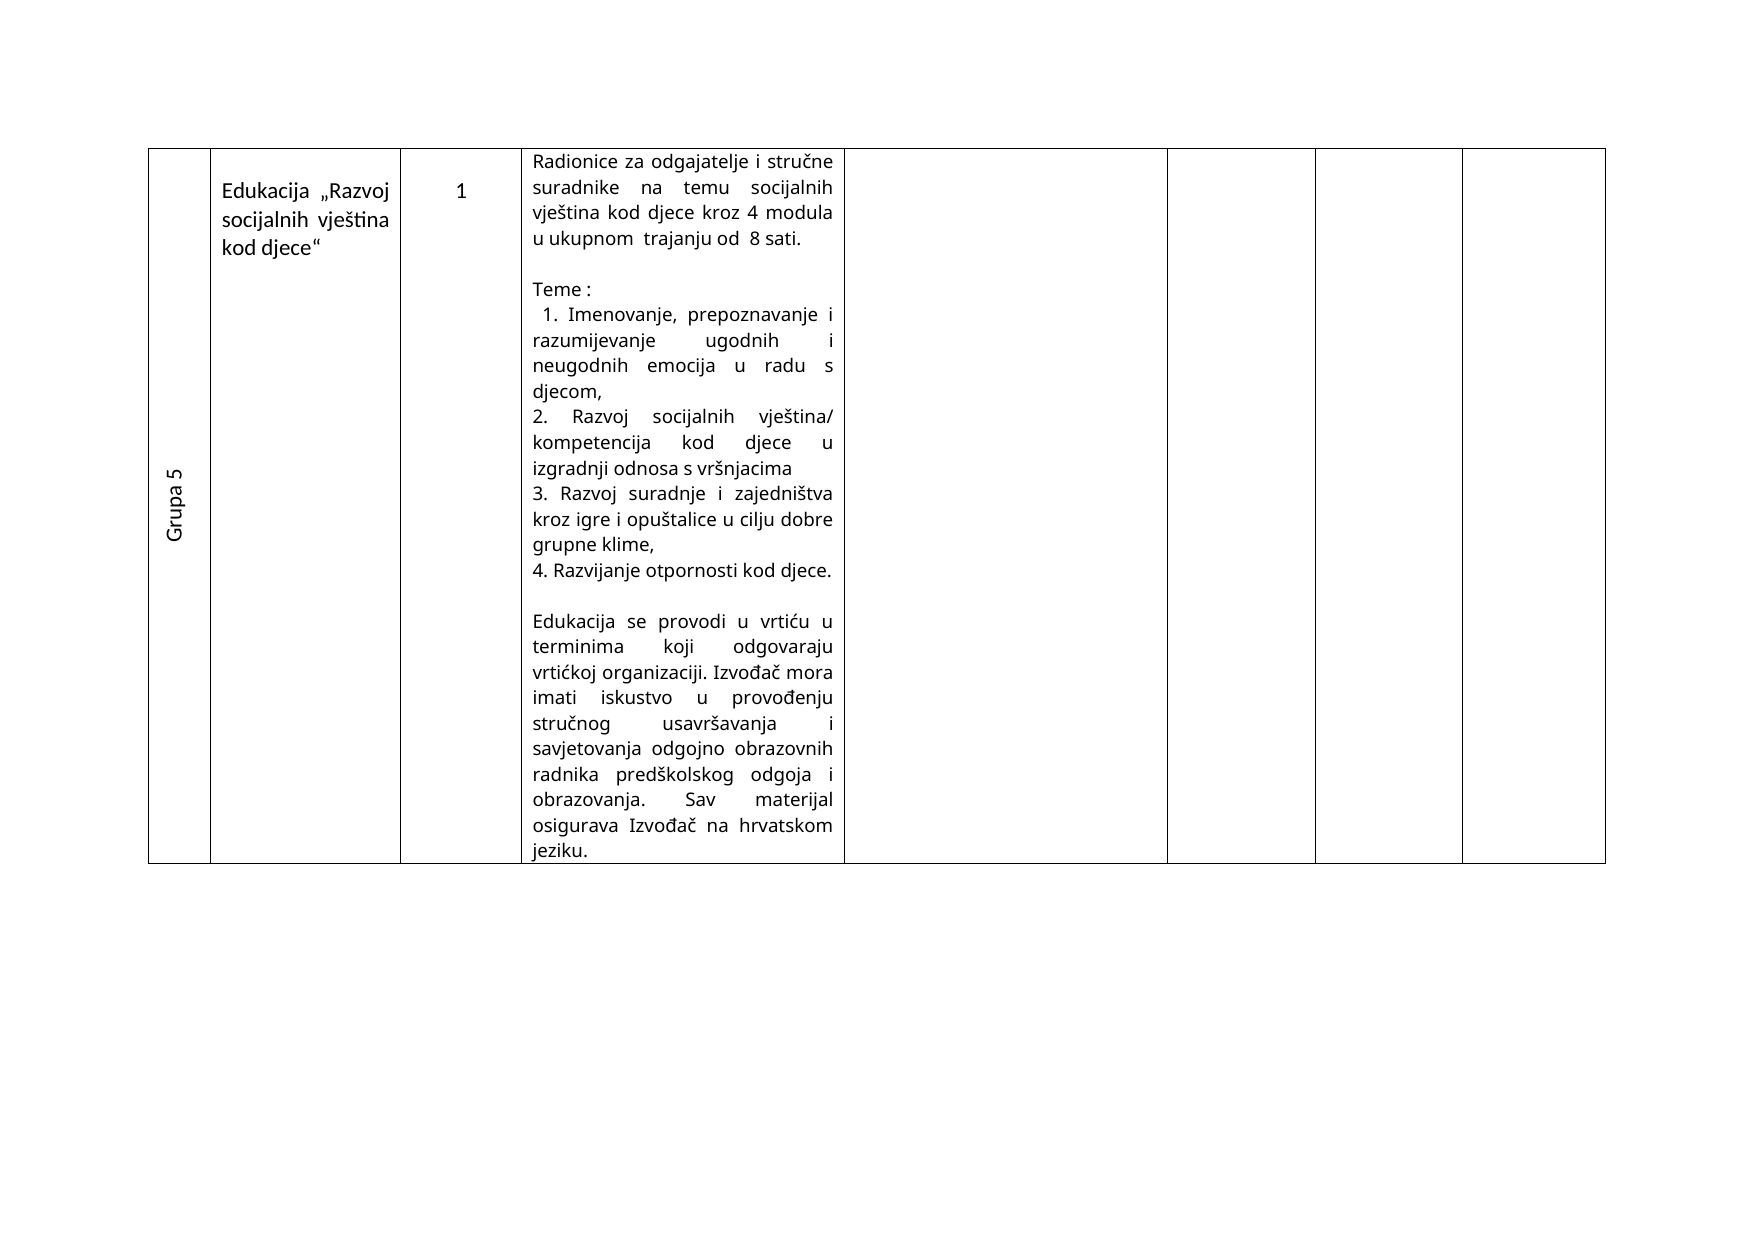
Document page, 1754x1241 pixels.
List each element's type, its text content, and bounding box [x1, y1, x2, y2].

table_cell [1316, 149, 1462, 863]
table_cell Edukacija „Razvoj socijalnih vještina kod djece“ [211, 149, 400, 863]
table_cell [1168, 149, 1315, 863]
table_cell [845, 149, 1167, 863]
table_cell [1463, 149, 1605, 863]
table_cell Radionice za odgajatelje i stručne suradnike na temu socijalnih vještina kod djece kroz 4 modula u ukupnom trajanju od 8 sati. Teme : 1. Imenovanje, prepoznavanje i razumijevanje ugodnih i neugodnih emocija u radu s djecom, 2. Razvoj socijalnih vještina/ kompetencija kod djece u izgradnji odnosa s vršnjacima 3. Razvoj suradnje i zajedništva kroz igre i opuštalice u cilju dobre grupne klime, 4. Razvijanje otpornosti kod djece. Edukacija se provodi u vrtiću u terminima koji odgovaraju vrtićkoj organizaciji. Izvođač mora imati iskustvo u provođenju stručnog usavršavanja i savjetovanja odgojno obrazovnih radnika predškolskog odgoja i obrazovanja. Sav materijal osigurava Izvođač na hrvatskom jeziku. [522, 149, 844, 863]
table_cell Grupa 5 [149, 149, 210, 863]
table_cell 1 [401, 149, 521, 863]
